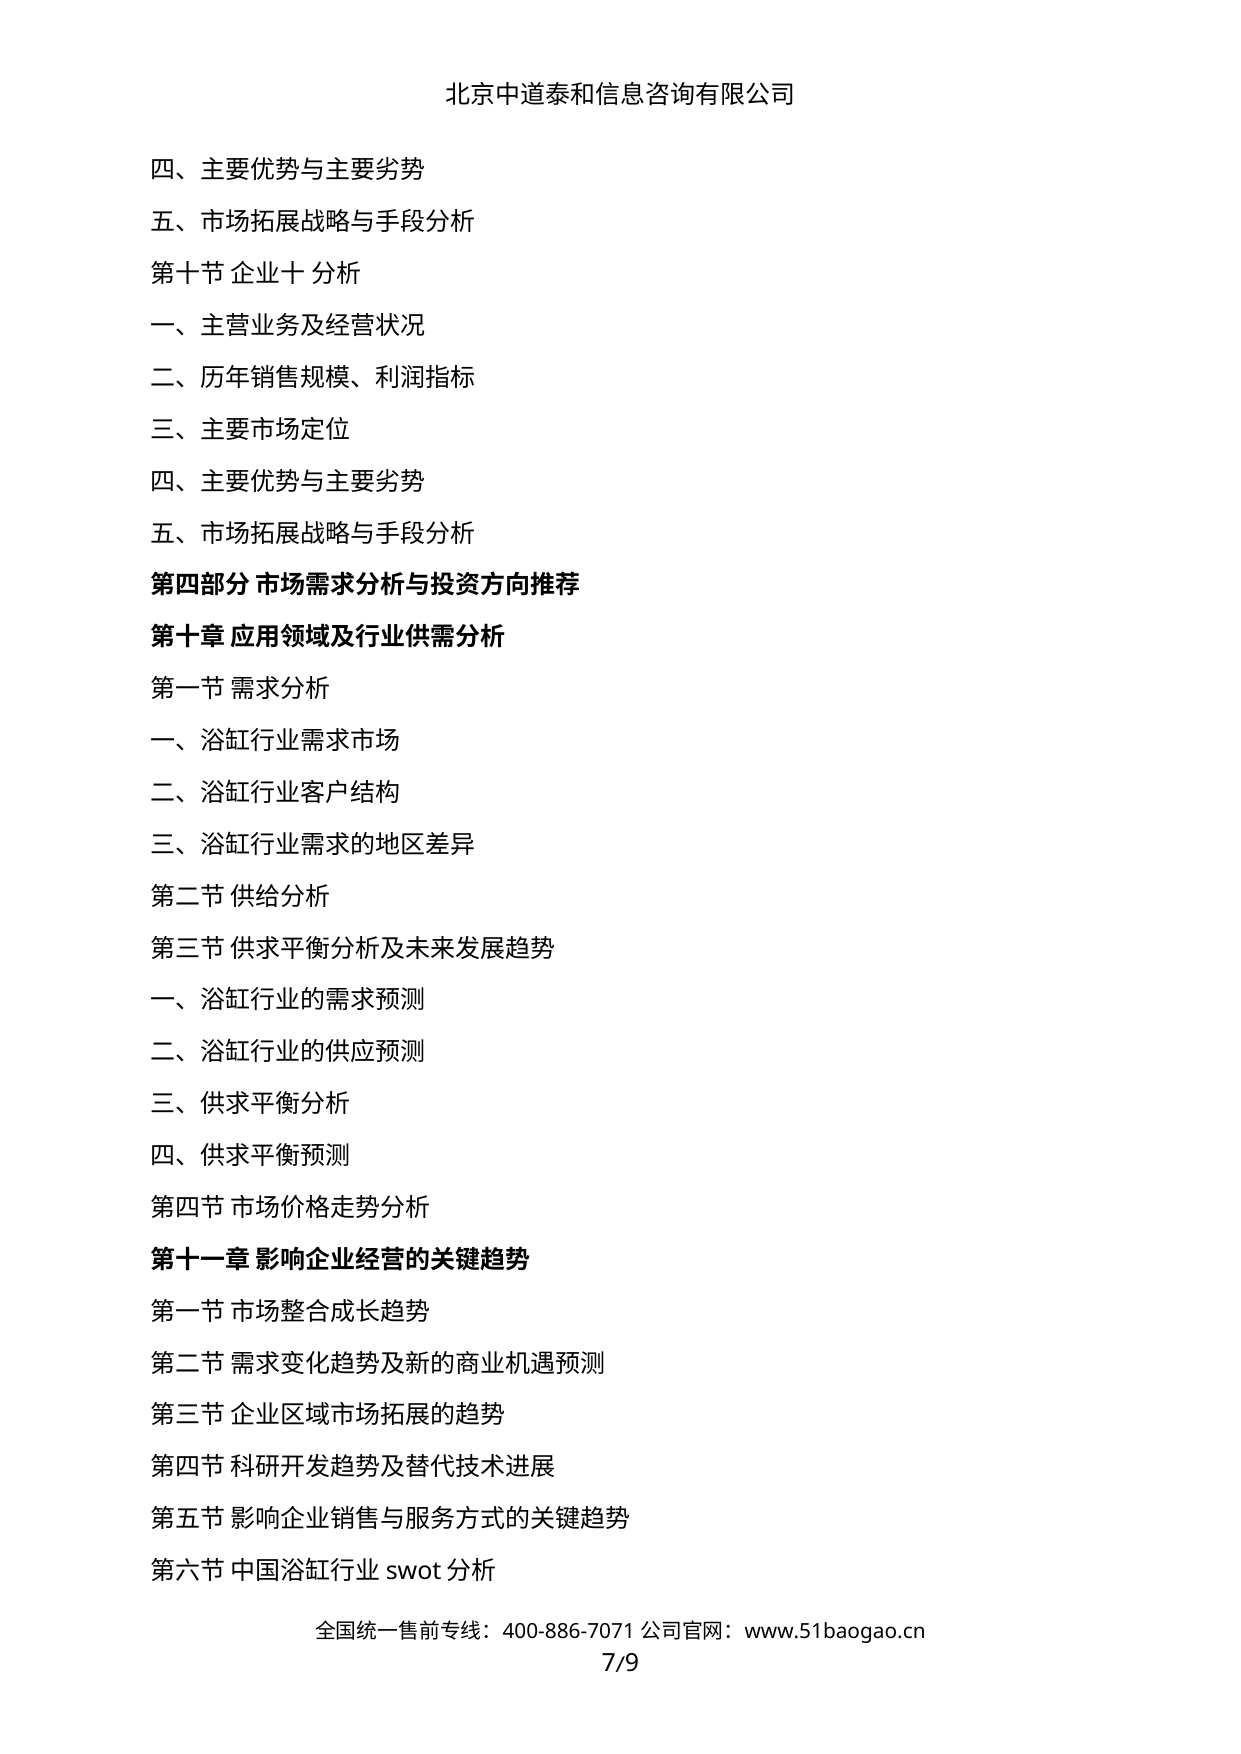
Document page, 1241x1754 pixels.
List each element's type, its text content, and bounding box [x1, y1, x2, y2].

text 第十节 企业十 分析 [150, 254, 1090, 290]
text 二、浴缸行业客户结构 [150, 772, 1090, 809]
text 第二节 需求变化趋势及新的商业机遇预测 [150, 1343, 1090, 1379]
text 一、浴缸行业需求市场 [150, 721, 1090, 757]
text 第十章 应用领域及行业供需分析 [150, 617, 1090, 653]
text 三、浴缸行业需求的地区差异 [150, 824, 1090, 861]
text 第六节 中国浴缸行业swot分析 [150, 1551, 1090, 1587]
text 二、历年销售规模、利润指标 [150, 357, 1090, 394]
text 四、主要优势与主要劣势 [150, 461, 1090, 497]
text 一、浴缸行业的需求预测 [150, 980, 1090, 1016]
text 第十一章 影响企业经营的关键趋势 [150, 1239, 1090, 1276]
text 第二节 供给分析 [150, 876, 1090, 912]
text 五、市场拓展战略与手段分析 [150, 202, 1090, 238]
text 三、主要市场定位 [150, 409, 1090, 446]
text 第四节 科研开发趋势及替代技术进展 [150, 1447, 1090, 1483]
text 五、市场拓展战略与手段分析 [150, 513, 1090, 549]
text 二、浴缸行业的供应预测 [150, 1032, 1090, 1068]
text 一、主营业务及经营状况 [150, 306, 1090, 342]
text 第三节 供求平衡分析及未来发展趋势 [150, 928, 1090, 964]
text 第四节 市场价格走势分析 [150, 1187, 1090, 1224]
text 第三节 企业区域市场拓展的趋势 [150, 1395, 1090, 1431]
text 第一节 需求分析 [150, 669, 1090, 705]
text 第一节 市场整合成长趋势 [150, 1291, 1090, 1327]
text 四、供求平衡预测 [150, 1136, 1090, 1172]
text 第五节 影响企业销售与服务方式的关键趋势 [150, 1499, 1090, 1535]
text 三、供求平衡分析 [150, 1084, 1090, 1120]
text 四、主要优势与主要劣势 [150, 150, 1090, 186]
text 第四部分 市场需求分析与投资方向推荐 [150, 565, 1090, 601]
